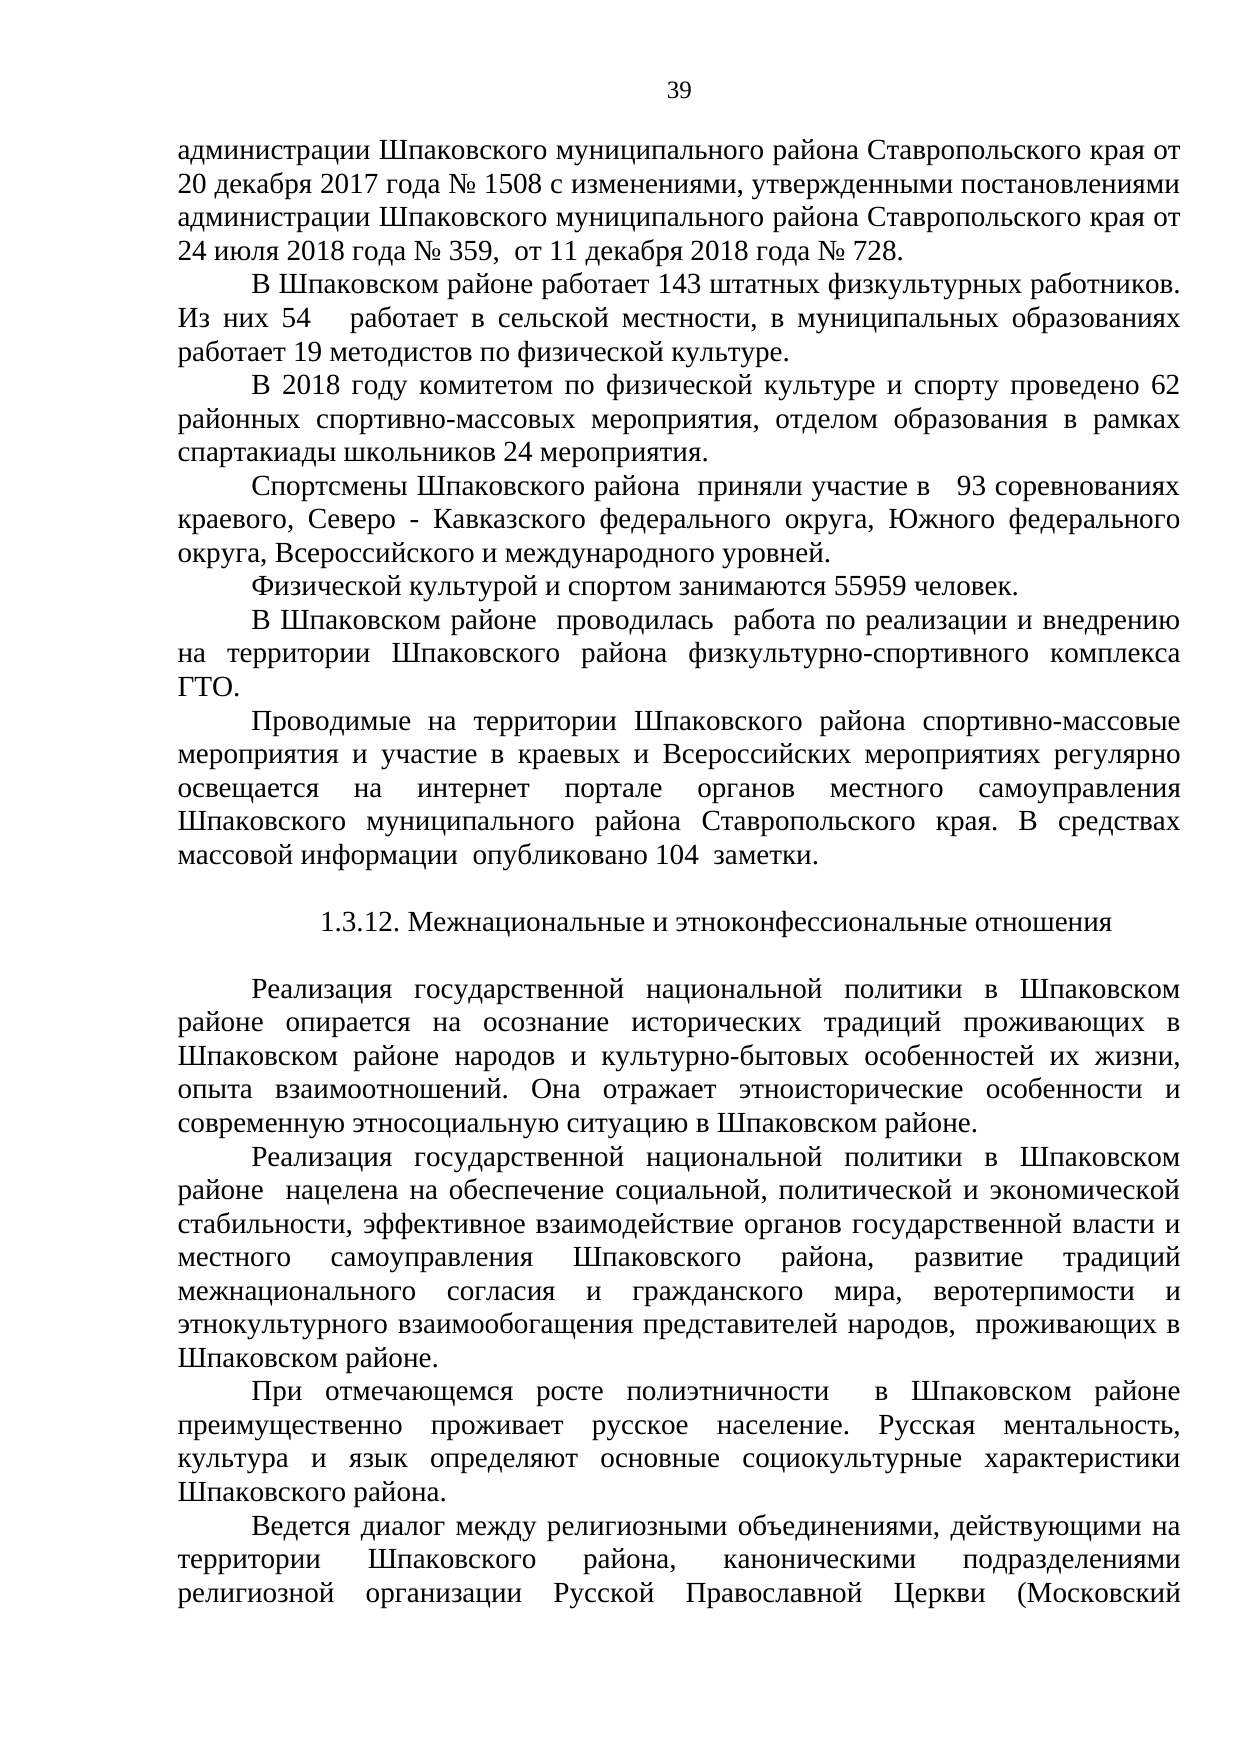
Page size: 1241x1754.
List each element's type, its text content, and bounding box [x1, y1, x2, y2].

text 1.3.12. Межнациональные и этноконфессиональные отношения [177, 904, 1181, 937]
text Физической культурой и спортом занимаются 55959 человек. [177, 568, 1181, 602]
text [177, 1508, 1181, 1608]
text Реализация государственной национальной политики в Шпаковском районе опирается на осознание исторических традиций проживающих в Шпаковском районе народов и культурно-бытовых особенностей их жизни, опыта взаимоотношений. Она отражает этноисторические особенности и современную этносоциальную ситуацию в Шпаковском районе. [177, 971, 1181, 1139]
text Проводимые на территории Шпаковского района спортивно-массовые мероприятия и участие в краевых и Всероссийских мероприятиях регулярно освещается на интернет портале органов местного самоуправления Шпаковского муниципального района Ставропольского края. В средствах массовой информации опубликовано 104 заметки. [177, 703, 1181, 870]
text Реализация государственной национальной политики в Шпаковском районе нацелена на обеспечение социальной, политической и экономической стабильности, эффективное взаимодействие органов государственной власти и местного самоуправления Шпаковского района, развитие традиций межнационального согласия и гражданского мира, веротерпимости и этнокультурного взаимообогащения представителей народов, проживающих в Шпаковском районе. [177, 1139, 1181, 1373]
text В Шпаковском районе работает 143 штатных физкультурных работников. Из них 54 работает в сельской местности, в муниципальных образованиях работает 19 методистов по физической культуре. [177, 267, 1181, 367]
text Спортсмены Шпаковского района приняли участие в 93 соревнованиях краевого, Северо - Кавказского федерального округа, Южного федерального округа, Всероссийского и международного уровней. [177, 468, 1181, 568]
text В 2018 году комитетом по физической культуре и спорту проведено 62 районных спортивно-массовых мероприятия, отделом образования в рамках спартакиады школьников 24 мероприятия. [177, 367, 1181, 468]
text В Шпаковском районе проводилась работа по реализации и внедрению на территории Шпаковского района физкультурно-спортивного комплекса ГТО. [177, 602, 1181, 703]
text При отмечающемся росте полиэтничности в Шпаковском районе преимущественно проживает русское население. Русская ментальность, культура и язык определяют основные социокультурные характеристики Шпаковского района. [177, 1373, 1181, 1508]
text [177, 132, 1181, 267]
